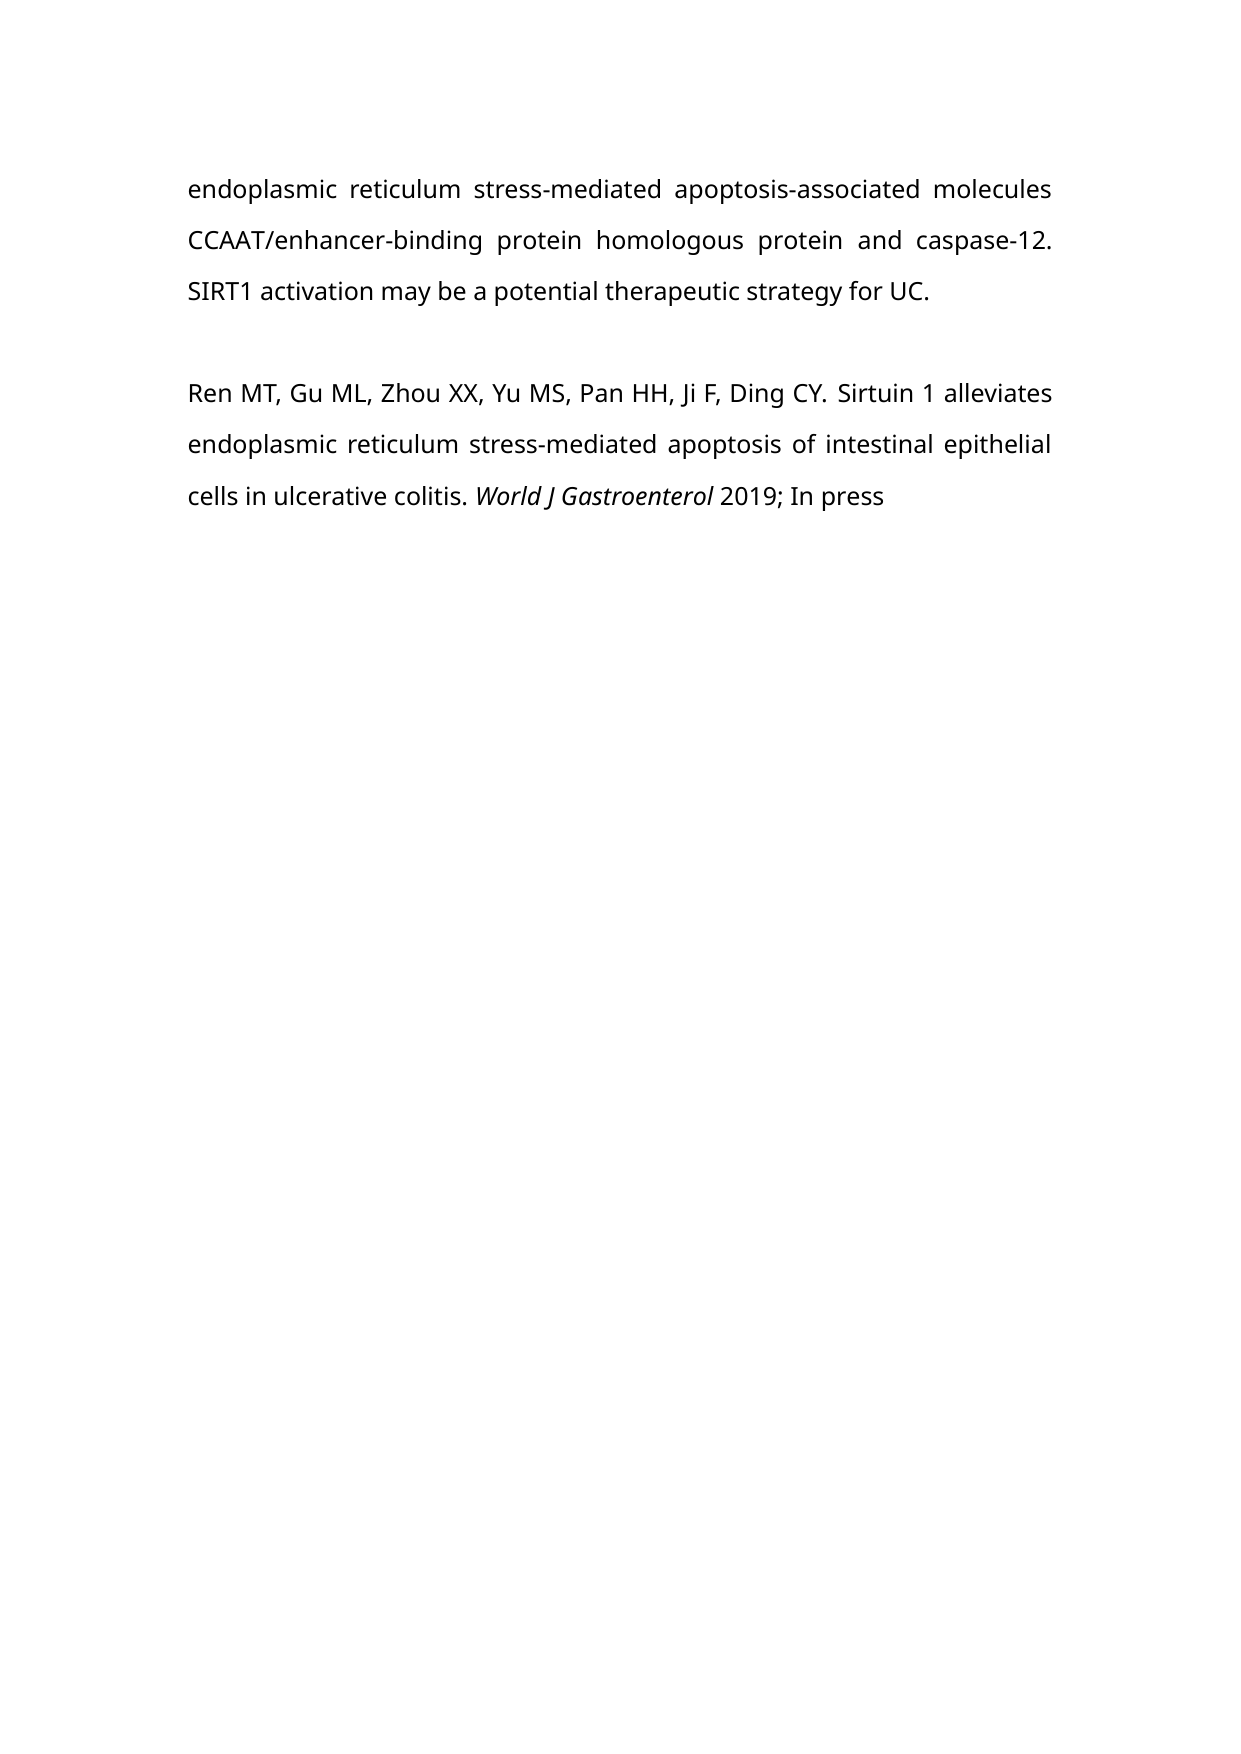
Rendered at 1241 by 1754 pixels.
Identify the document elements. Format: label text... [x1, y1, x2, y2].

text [187, 172, 1053, 308]
text Ren MT, Gu ML, Zhou XX, Yu MS, Pan HH, Ji F, Ding CY. Sirtuin 1 alleviates endoplasmic reticulum stress-mediated apoptosis of intestinal epithelial cells in ulcerative colitis. World J Gastroenterol 2019; In press [187, 376, 1053, 512]
